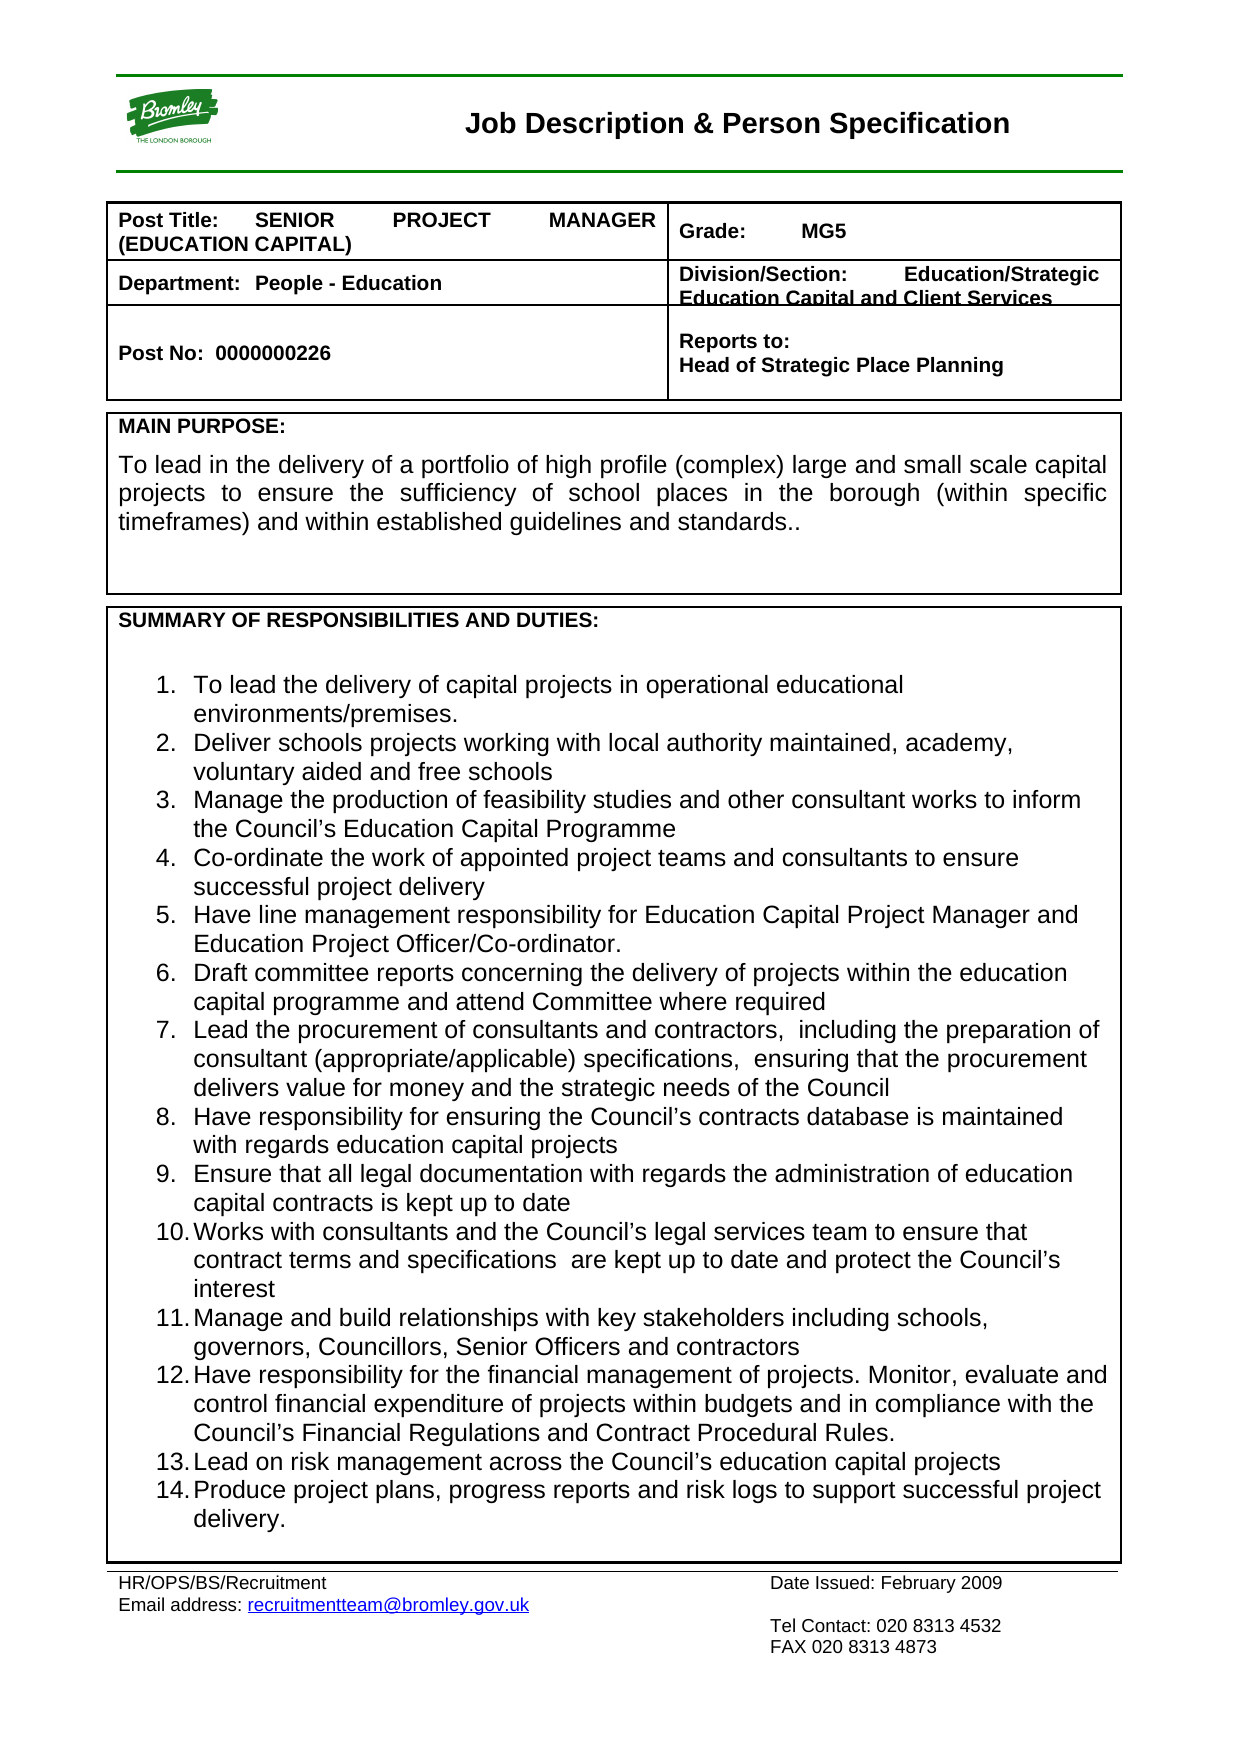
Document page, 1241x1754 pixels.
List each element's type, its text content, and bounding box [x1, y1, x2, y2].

table_header Grade: MG5 [669, 204, 1120, 259]
table_cell Department: People - Education [108, 261, 667, 304]
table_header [108, 608, 1120, 1561]
picture [126, 89, 218, 145]
table_header Post Title: SENIOR PROJECT MANAGER (EDUCATION CAPITAL) [108, 204, 667, 259]
table_cell Division/Section: Education/Strategic Education Capital and Client Services [669, 261, 1120, 304]
table_cell Post No: 0000000226 [108, 306, 667, 399]
table_header MAIN PURPOSE: To lead in the delivery of a portfolio of high profile (complex) large and small scale capital projects to ensure the sufficiency of school places in the borough (within specific timeframes) and within established guidelines and standards.. [108, 414, 1120, 593]
table_cell Reports to: Head of Strategic Place Planning [669, 306, 1120, 399]
